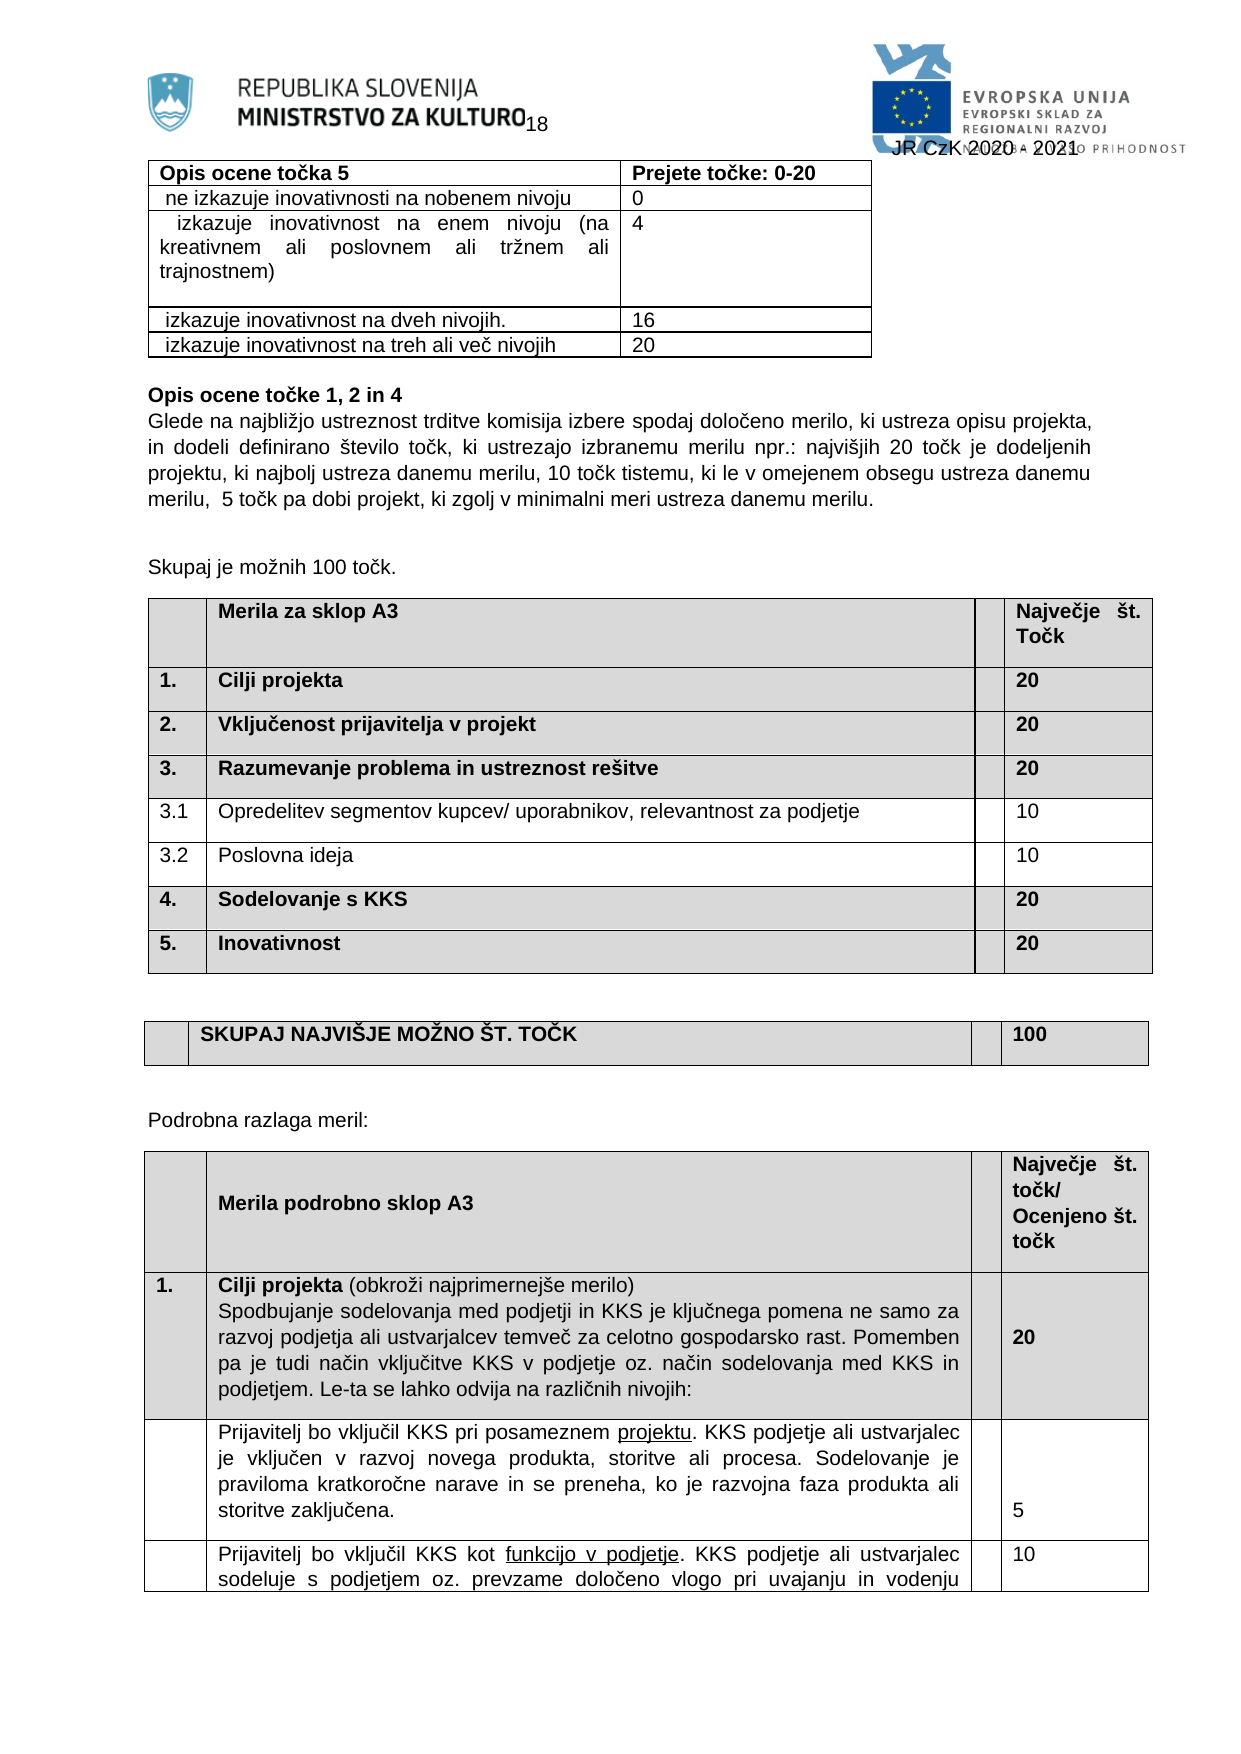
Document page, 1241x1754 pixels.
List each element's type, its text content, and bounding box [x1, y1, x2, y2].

table_header Prejete točke: 0-20 [621, 161, 871, 184]
table_cell Razumevanje problema in ustreznost rešitve [207, 756, 974, 798]
table_cell [976, 756, 1004, 798]
text Glede na najbližjo ustreznost trditve komisija izbere spodaj določeno merilo, ki ustreza opisu projekta, in dodeli definirano število točk, ki ustrezajo izbranemu merilu npr.: najvišjih 20 točk je dodeljenih projektu, ki najbolj ustreza danemu merilu, 10 točk tistemu, ki le v omejenem obsegu ustreza danemu merilu, 5 točk pa dobi projekt, ki zgolj v minimalni meri ustreza danemu merilu. [148, 409, 1093, 511]
text Podrobna razlaga meril: [148, 1108, 1093, 1132]
table_header [972, 1152, 1001, 1272]
table_cell 10 [1002, 1541, 1148, 1591]
table_cell [976, 931, 1004, 973]
table_cell Vključenost prijavitelja v projekt [207, 712, 974, 754]
table_cell 2. [149, 712, 206, 754]
picture [866, 40, 1190, 159]
table_cell Cilji projekta (obkroži najprimernejše merilo) Spodbujanje sodelovanja med podjetji in KKS je ključnega pomena ne samo za razvoj podjetja ali ustvarjalcev temveč za celotno gospodarsko rast. Pomemben pa je tudi način vključitve KKS v podjetje oz. način sodelovanja med KKS in podjetjem. Le-ta se lahko odvija na različnih nivojih: [207, 1273, 971, 1419]
table_cell [972, 1541, 1001, 1591]
table_cell 4. [149, 887, 206, 929]
table_cell 20 [1005, 668, 1152, 711]
table_cell [972, 1420, 1001, 1540]
text Opis ocene točke 1, 2 in 4 [148, 383, 1093, 407]
table_cell 1. [145, 1273, 206, 1419]
table_cell 20 [1002, 1273, 1148, 1419]
table_cell izkazuje inovativnost na dveh nivojih. [149, 308, 620, 331]
table_cell [145, 1541, 206, 1591]
table_cell 5. [149, 931, 206, 973]
table_cell 20 [1005, 756, 1152, 798]
table_cell 3.1 [149, 799, 206, 842]
table_cell 4 [621, 211, 871, 306]
table_cell [976, 887, 1004, 929]
table_cell [976, 712, 1004, 754]
table_cell 1. [149, 668, 206, 711]
table_cell 10 [1005, 843, 1152, 886]
table_cell 10 [1005, 799, 1152, 842]
table_header 100 [1002, 1022, 1148, 1065]
table_cell 16 [621, 308, 871, 331]
table_cell 20 [621, 333, 871, 356]
table_cell Cilji projekta [207, 668, 974, 711]
table_cell [976, 843, 1004, 886]
table_cell [972, 1273, 1001, 1419]
table_header [972, 1022, 1001, 1065]
table_cell 20 [1005, 931, 1152, 973]
table_cell [145, 1420, 206, 1540]
table_header SKUPAJ NAJVIŠJE MOŽNO ŠT. TOČK [189, 1022, 971, 1065]
table_header Največje št. točk/ Ocenjeno št. točk [1002, 1152, 1148, 1272]
table_header [976, 599, 1004, 667]
table_header Največje št. Točk [1005, 599, 1152, 667]
table_cell ne izkazuje inovativnosti na nobenem nivoju [149, 186, 620, 209]
table_cell Poslovna ideja [207, 843, 974, 886]
table_header [149, 599, 206, 667]
table_cell izkazuje inovativnost na treh ali več nivojih [149, 333, 620, 356]
table_cell Inovativnost [207, 931, 974, 973]
table_header Merila za sklop A3 [207, 599, 974, 667]
table_cell Sodelovanje s KKS [207, 887, 974, 929]
picture [147, 73, 525, 132]
table_cell Opredelitev segmentov kupcev/ uporabnikov, relevantnost za podjetje [207, 799, 974, 842]
text Skupaj je možnih 100 točk. [148, 555, 1093, 579]
table_cell 5 [1002, 1420, 1148, 1540]
table_cell 3. [149, 756, 206, 798]
table_cell [976, 799, 1004, 842]
table_cell 0 [621, 186, 871, 209]
table_cell Prijavitelj bo vključil KKS pri posameznem projektu. KKS podjetje ali ustvarjalec je vključen v razvoj novega produkta, storitve ali procesa. Sodelovanje je praviloma kratkoročne narave in se preneha, ko je razvojna faza produkta ali storitve zaključena. [207, 1420, 971, 1540]
table_header [145, 1152, 206, 1272]
table_header [145, 1022, 188, 1065]
table_header Opis ocene točka 5 [149, 161, 620, 184]
table_header Merila podrobno sklop A3 [207, 1152, 971, 1272]
table_cell 20 [1005, 712, 1152, 754]
table_cell 20 [1005, 887, 1152, 929]
table_cell izkazuje inovativnost na enem nivoju (na kreativnem ali poslovnem ali tržnem ali trajnostnem) [149, 211, 620, 306]
table_cell 3.2 [149, 843, 206, 886]
table_cell [976, 668, 1004, 711]
